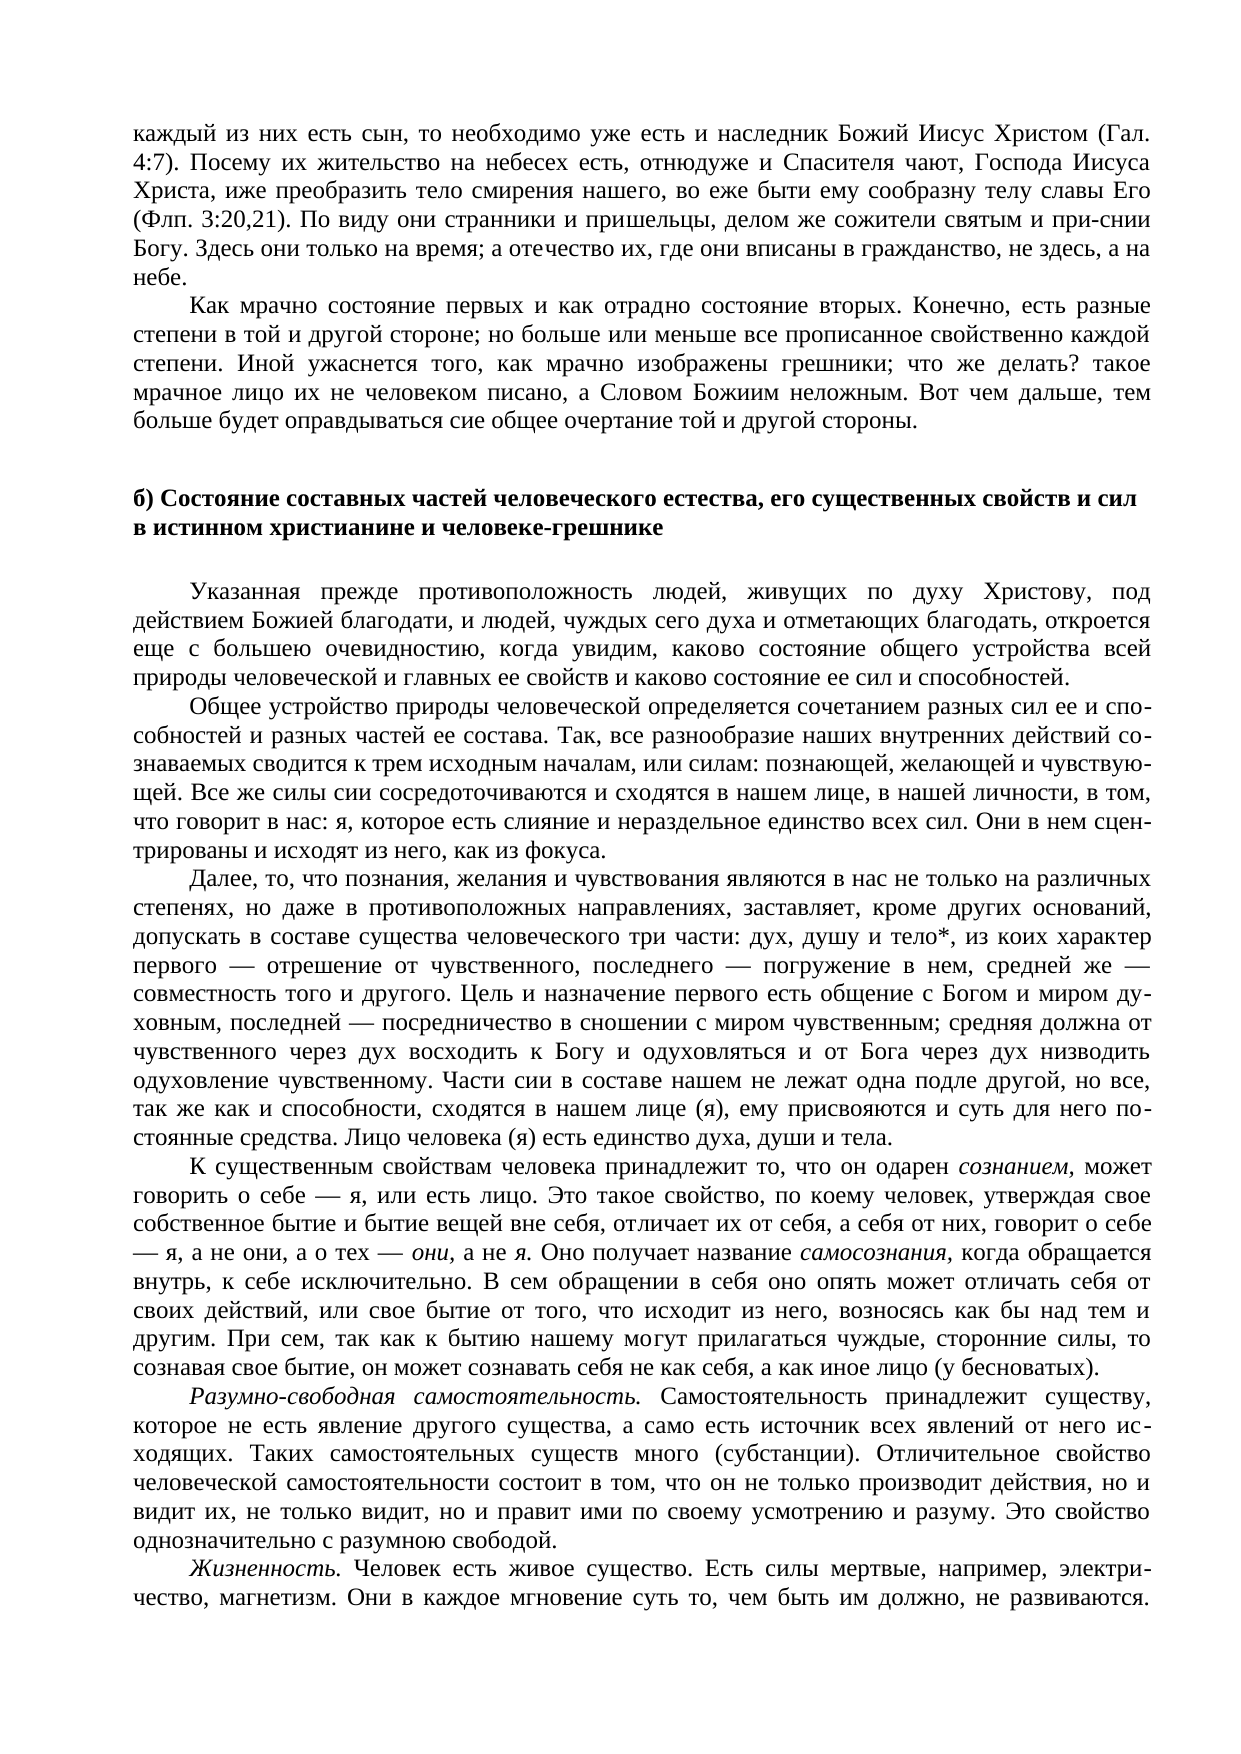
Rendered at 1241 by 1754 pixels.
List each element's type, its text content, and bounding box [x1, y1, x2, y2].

text Разумно-свободная самостоятельность. Самостоятельность принадлежит существу, которое не есть явление другого существа, а само есть источник всех явлений от него исходящих. Таких самостоятельных существ много (субстанции). Отличительное свойство человеческой самостоятельности состоит в том, что он не только производит действия, но и видит их, не только видит, но и правит ими по своему усмотрению и разуму. Это свойство однозначительно с разумною свободой. [133, 1381, 1152, 1553]
subtitle б) Состояние составных частей человеческого естества, его существенных свойств и сил в истинном христианине и человеке-грешнике [133, 483, 1152, 541]
text Как мрачно состояние первых и как отрадно состояние вторых. Конечно, есть разные степени в той и другой стороне; но больше или меньше все прописанное свойственно каждой степени. Иной ужаснется того, как мрачно изображены грешники; что же делать? такое мрачное лицо их не человеком писано, а Словом Божиим неложным. Вот чем дальше, тем больше будет оправдываться сие общее очертание той и другой стороны. [133, 291, 1152, 434]
text Далее, то, что познания, желания и чувствования являются в нас не только на различных степенях, но даже в противоположных направлениях, заставляет, кроме других оснований, допускать в составе существа человеческого три части: дух, душу и тело*, из коих характер первого — отрешение от чувственного, последнего — погружение в нем, средней же — совместность того и другого. Цель и назначение первого есть общение с Богом и миром духовным, последней — посредничество в сношении с миром чувственным; средняя должна от чувственного через дух восходить к Богу и одуховляться и от Бога через дух низводить одуховление чувственному. Части сии в составе нашем не лежат одна подле другой, но все, так же как и способности, сходятся в нашем лице (я), ему присвояются и суть для него постоянные средства. Лицо человека (я) есть единство духа, души и тела. [133, 863, 1152, 1151]
text Указанная прежде противоположность людей, живущих по духу Христову, под действием Божией благодати, и людей, чуждых сего духа и отметающих благодать, откроется еще с большею очевидностию, когда увидим, каково состояние общего устройства всей природы человеческой и главных ее свойств и каково состояние ее сил и способностей. [133, 576, 1152, 691]
text К существенным свойствам человека принадлежит то, что он одарен сознанием, может говорить о себе — я, или есть лицо. Это такое свойство, по коему человек, утверждая свое собственное бытие и бытие вещей вне себя, отличает их от себя, а себя от них, говорит о себе — я, а не они, а о тех — они, а не я. Оно получает название самосознания, когда обращается внутрь, к себе исключительно. В сем обращении в себя оно опять может отличать себя от своих действий, или свое бытие от того, что исходит из него, возносясь как бы над тем и другим. При сем, так как к бытию нашему могут прилагаться чуждые, сторонние силы, то сознавая свое бытие, он может сознавать себя не как себя, а как иное лицо (у бесноватых). [133, 1151, 1152, 1381]
text Общее устройство природы человеческой определяется сочетанием разных сил ее и способностей и разных частей ее состава. Так, все разнообразие наших внутренних действий сознаваемых сводится к трем исходным началам, или силам: познающей, желающей и чувствующей. Все же силы сии сосредоточиваются и сходятся в нашем лице, в нашей личности, в том, что говорит в нас: я, которое есть слияние и нераздельное единство всех сил. Они в нем сцентрированы и исходят из него, как из фокуса. [133, 691, 1152, 863]
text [133, 118, 1152, 291]
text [133, 1553, 1152, 1611]
